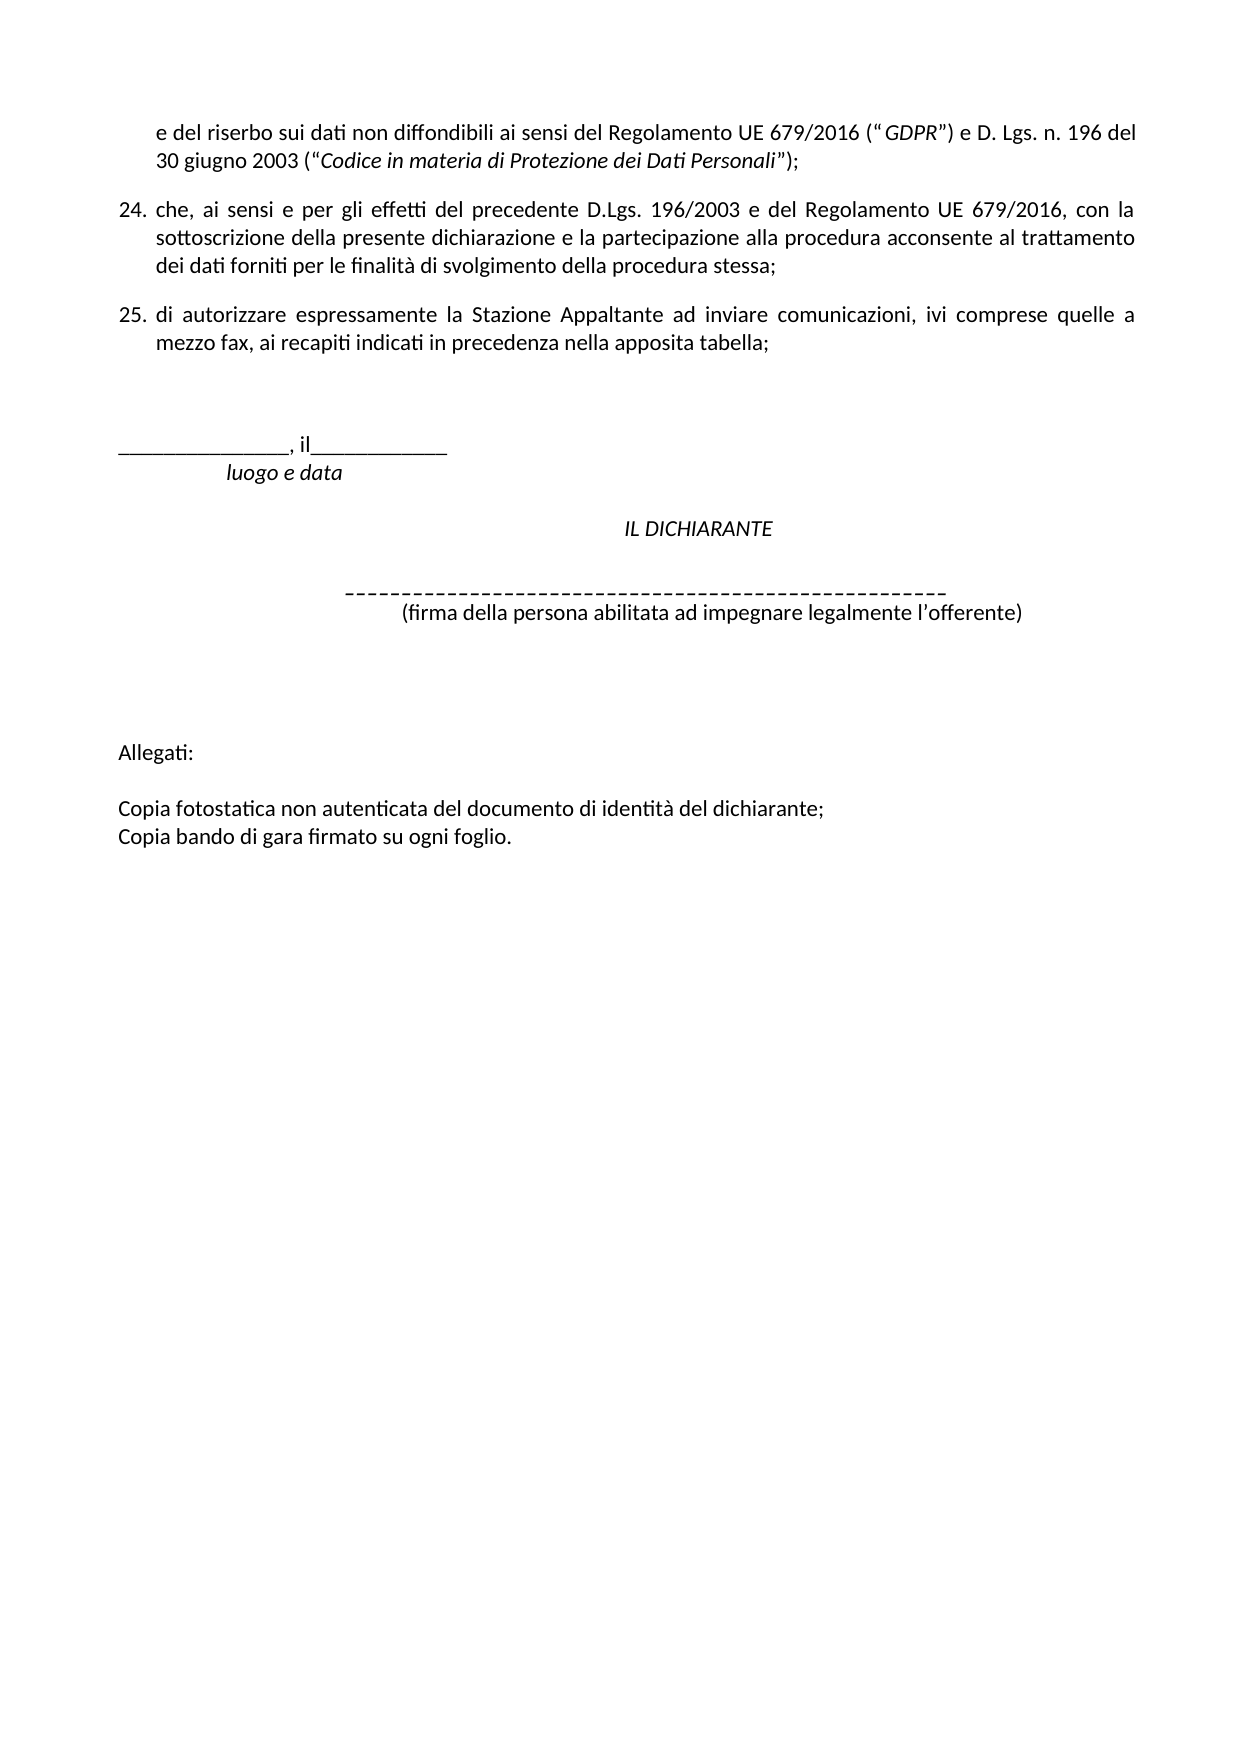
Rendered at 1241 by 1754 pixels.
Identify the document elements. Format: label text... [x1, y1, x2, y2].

text luogo e data [118, 458, 1122, 486]
text Copia fotostatica non autenticata del documento di identità del dichiarante; [118, 794, 1122, 822]
text Allegati: [118, 738, 1122, 766]
list di autorizzare espressamente la Stazione Appaltante ad inviare comunicazioni, ivi comprese quelle a mezzo fax, ai recapiti indicati in precedenza nella apposita tabella; [118, 300, 1137, 356]
text Copia bando di gara firmato su ogni foglio. [118, 822, 1122, 850]
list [118, 118, 1137, 174]
list che, ai sensi e per gli effetti del precedente D.Lgs. 196/2003 e del Regolamento UE 679/2016, con la sottoscrizione della presente dichiarazione e la partecipazione alla procedura acconsente al trattamento dei dati forniti per le finalità di svolgimento della procedura stessa; [118, 195, 1137, 279]
text IL DICHIARANTE [118, 514, 1122, 542]
text (firma della persona abilitata ad impegnare legalmente l’offerente) [118, 598, 1122, 626]
text _______________, il____________ [118, 430, 1122, 458]
text _____________________________________________________ [118, 570, 1122, 598]
